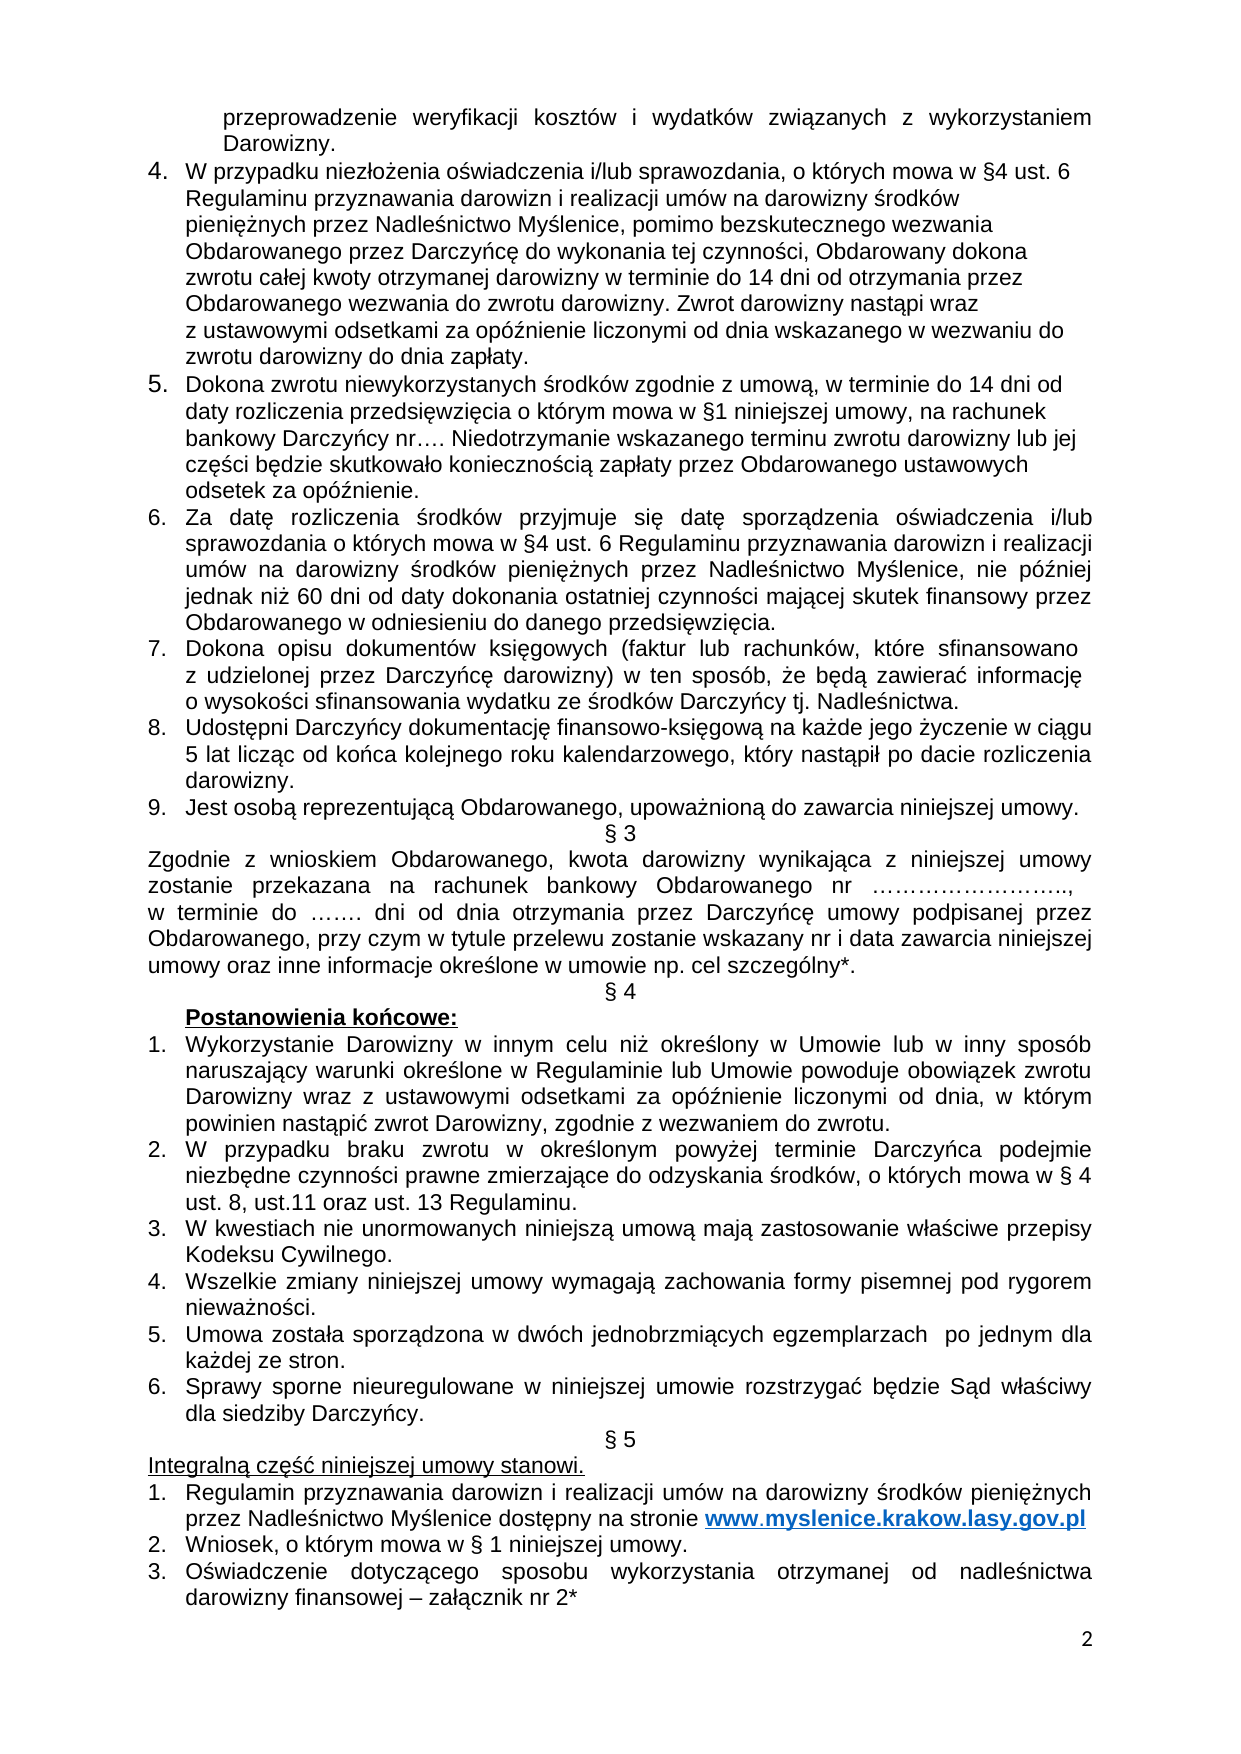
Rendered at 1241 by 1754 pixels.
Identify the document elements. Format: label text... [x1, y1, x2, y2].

list Udostępni Darczyńcy dokumentację finansowo-księgową na każde jego życzenie w ciągu 5 lat licząc od końca kolejnego roku kalendarzowego, który nastąpił po dacie rozliczenia darowizny. [148, 714, 1093, 793]
list Sprawy sporne nieuregulowane w niniejszej umowie rozstrzygać będzie Sąd właściwy dla siedziby Darczyńcy. [148, 1373, 1093, 1426]
list W przypadku braku zwrotu w określonym powyżej terminie Darczyńca podejmie niezbędne czynności prawne zmierzające do odzyskania środków, o których mowa w § 4 ust. 8, ust.11 oraz ust. 13 Regulaminu. [148, 1136, 1093, 1215]
list Wszelkie zmiany niniejszej umowy wymagają zachowania formy pisemnej pod rygorem nieważności. [148, 1268, 1093, 1321]
list Za datę rozliczenia środków przyjmuje się datę sporządzenia oświadczenia i/lub sprawozdania o których mowa w §4 ust. 6 Regulaminu przyznawania darowizn i realizacji umów na darowizny środków pieniężnych przez Nadleśnictwo Myślenice, nie później jednak niż 60 dni od daty dokonania ostatniej czynności mającej skutek finansowy przez Obdarowanego w odniesieniu do danego przedsięwzięcia. [148, 503, 1093, 635]
list Umowa została sporządzona w dwóch jednobrzmiących egzemplarzach po jednym dla każdej ze stron. [148, 1321, 1093, 1373]
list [185, 103, 1093, 156]
list Jest osobą reprezentującą Obdarowanego, upoważnioną do zawarcia niniejszej umowy. [148, 793, 1093, 820]
list Wniosek, o którym mowa w § 1 niniejszej umowy. [148, 1531, 1093, 1558]
text § 3 [148, 820, 1093, 846]
list Regulamin przyznawania darowizn i realizacji umów na darowizny środków pieniężnych przez Nadleśnictwo Myślenice dostępny na stronie www.myslenice.krakow.lasy.gov.pl [148, 1479, 1093, 1531]
list Dokona opisu dokumentów księgowych (faktur lub rachunków, które sfinansowano z udzielonej przez Darczyńcę darowizny) w ten sposób, że będą zawierać informację o wysokości sfinansowania wydatku ze środków Darczyńcy tj. Nadleśnictwa. [148, 635, 1093, 714]
list W przypadku niezłożenia oświadczenia i/lub sprawozdania, o których mowa w §4 ust. 6 Regulaminu przyznawania darowizn i realizacji umów na darowizny środków pieniężnych przez Nadleśnictwo Myślenice, pomimo bezskutecznego wezwania Obdarowanego przez Darczyńcę do wykonania tej czynności, Obdarowany dokona zwrotu całej kwoty otrzymanej darowizny w terminie do 14 dni od otrzymania przez Obdarowanego wezwania do zwrotu darowizny. Zwrot darowizny nastąpi wraz z ustawowymi odsetkami za opóźnienie liczonymi od dnia wskazanego w wezwaniu do zwrotu darowizny do dnia zapłaty. [148, 156, 1078, 369]
text § 5 [148, 1426, 1093, 1452]
list Dokona zwrotu niewykorzystanych środków zgodnie z umową, w terminie do 14 dni od daty rozliczenia przedsięwzięcia o którym mowa w §1 niniejszej umowy, na rachunek bankowy Darczyńcy nr…. Niedotrzymanie wskazanego terminu zwrotu darowizny lub jej części będzie skutkowało koniecznością zapłaty przez Obdarowanego ustawowych odsetek za opóźnienie. [148, 369, 1078, 503]
text Postanowienia końcowe: [185, 1004, 1093, 1031]
text § 4 [148, 978, 1093, 1004]
text Zgodnie z wnioskiem Obdarowanego, kwota darowizny wynikająca z niniejszej umowy zostanie przekazana na rachunek bankowy Obdarowanego nr …………………….., w terminie do ……. dni od dnia otrzymania przez Darczyńcę umowy podpisanej przez Obdarowanego, przy czym w tytule przelewu zostanie wskazany nr i data zawarcia niniejszej umowy oraz inne informacje określone w umowie np. cel szczególny*. [148, 846, 1093, 978]
text Integralną część niniejszej umowy stanowi. [148, 1452, 1093, 1479]
list Oświadczenie dotyczącego sposobu wykorzystania otrzymanej od nadleśnictwa darowizny finansowej – załącznik nr 2* [148, 1558, 1093, 1610]
list Wykorzystanie Darowizny w innym celu niż określony w Umowie lub w inny sposób naruszający warunki określone w Regulaminie lub Umowie powoduje obowiązek zwrotu Darowizny wraz z ustawowymi odsetkami za opóźnienie liczonymi od dnia, w którym powinien nastąpić zwrot Darowizny, zgodnie z wezwaniem do zwrotu. [148, 1031, 1093, 1136]
list W kwestiach nie unormowanych niniejszą umową mają zastosowanie właściwe przepisy Kodeksu Cywilnego. [148, 1215, 1093, 1268]
